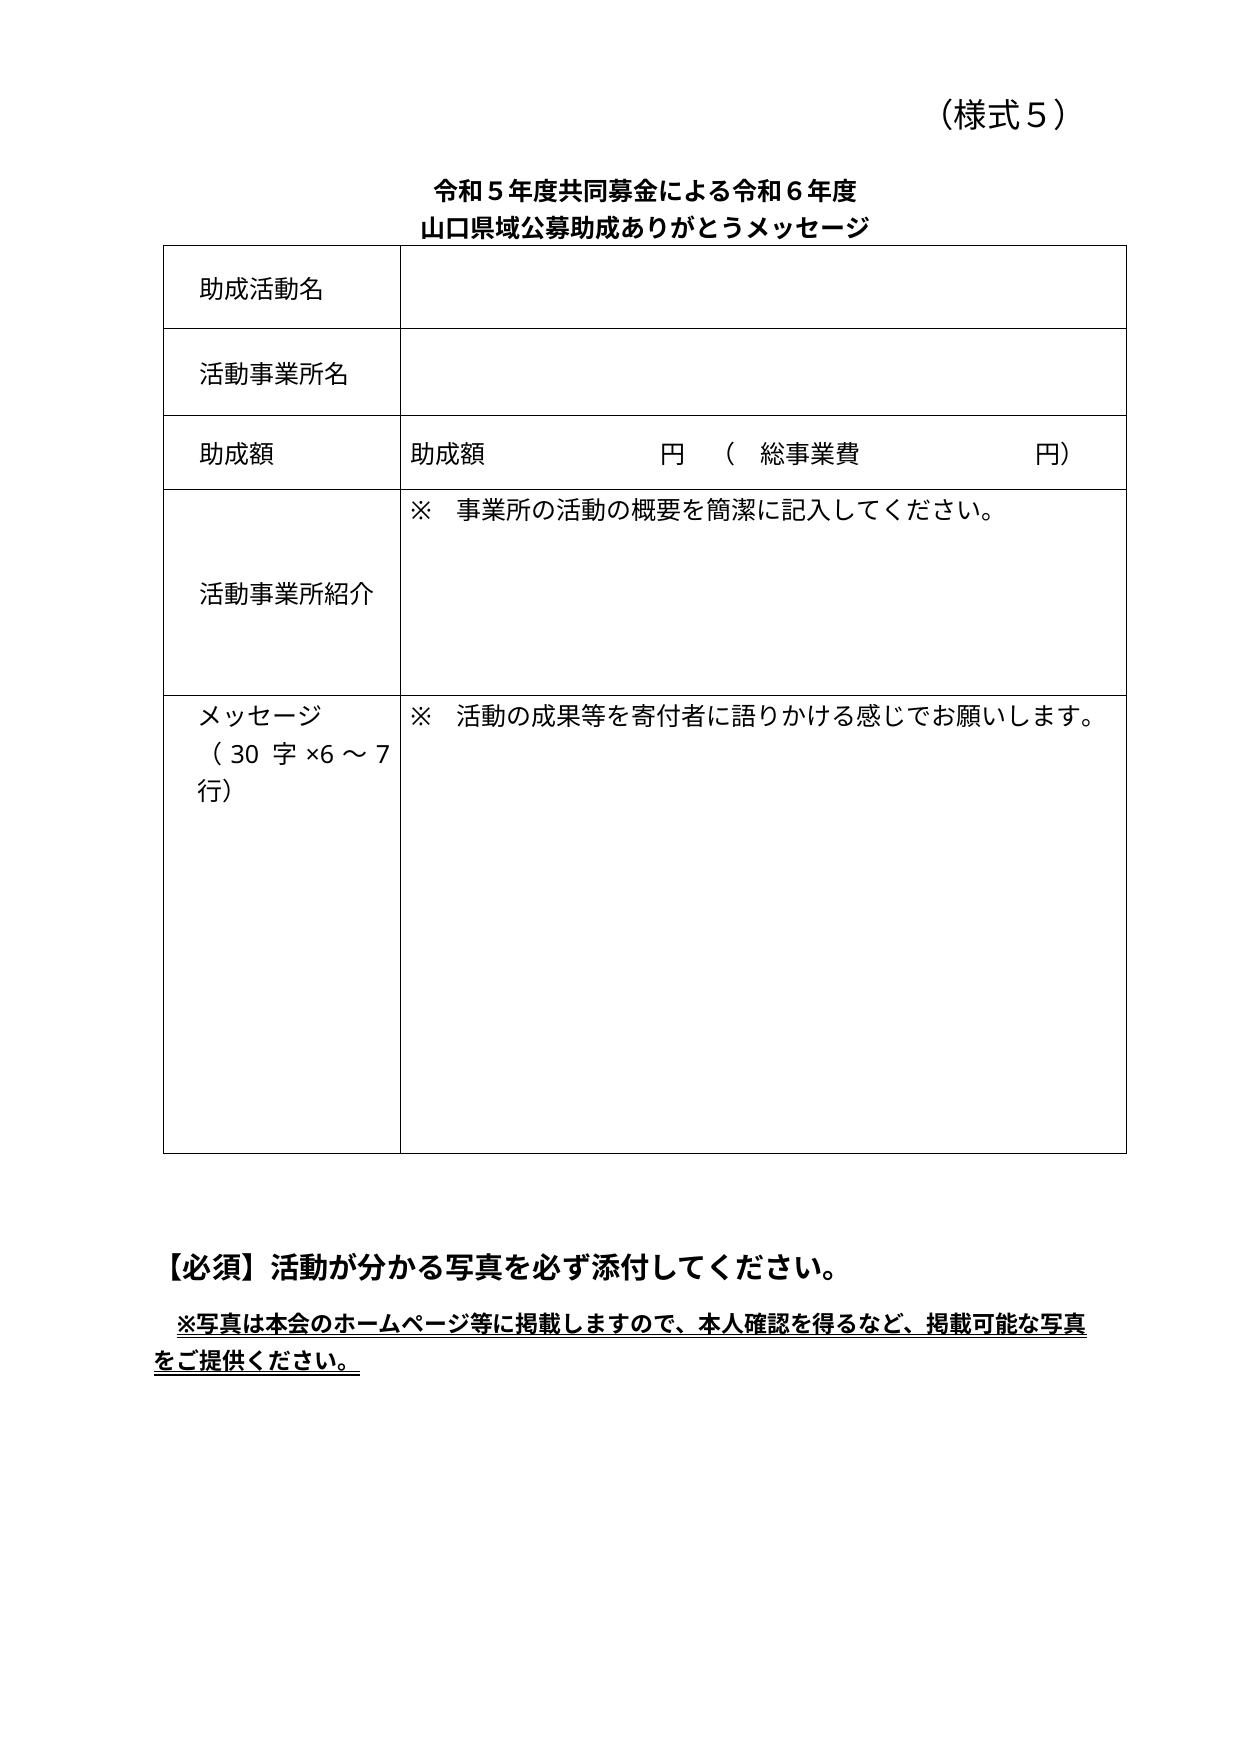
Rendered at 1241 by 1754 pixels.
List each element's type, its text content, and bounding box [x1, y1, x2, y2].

table_cell ※ 事業所の活動の概要を簡潔に記入してください。 [401, 490, 1126, 695]
table_cell 活動事業所名 [164, 329, 400, 415]
table_cell 活動事業所紹介 [164, 490, 400, 695]
table_cell [401, 329, 1126, 415]
text ※写真は本会のホームページ等に掲載しますので、本人確認を得るなど、掲載可能な写真をご提供ください。 [153, 1304, 1087, 1379]
table_cell 助成活動名 [164, 246, 400, 328]
table_cell [401, 246, 1126, 328]
table_cell 助成額 円 （ 総事業費 円） [401, 416, 1126, 489]
table_cell メッセージ （30字×6～7行） [164, 696, 400, 1153]
table_cell 助成額 [164, 416, 400, 489]
table_cell ※ 活動の成果等を寄付者に語りかける感じでお願いします。 [401, 696, 1126, 1153]
table_header 令和５年度共同募金による令和６年度 山口県域公募助成ありがとうメッセージ [164, 170, 1126, 245]
text 【必須】活動が分かる写真を必ず添付してください。 [153, 1229, 1087, 1304]
